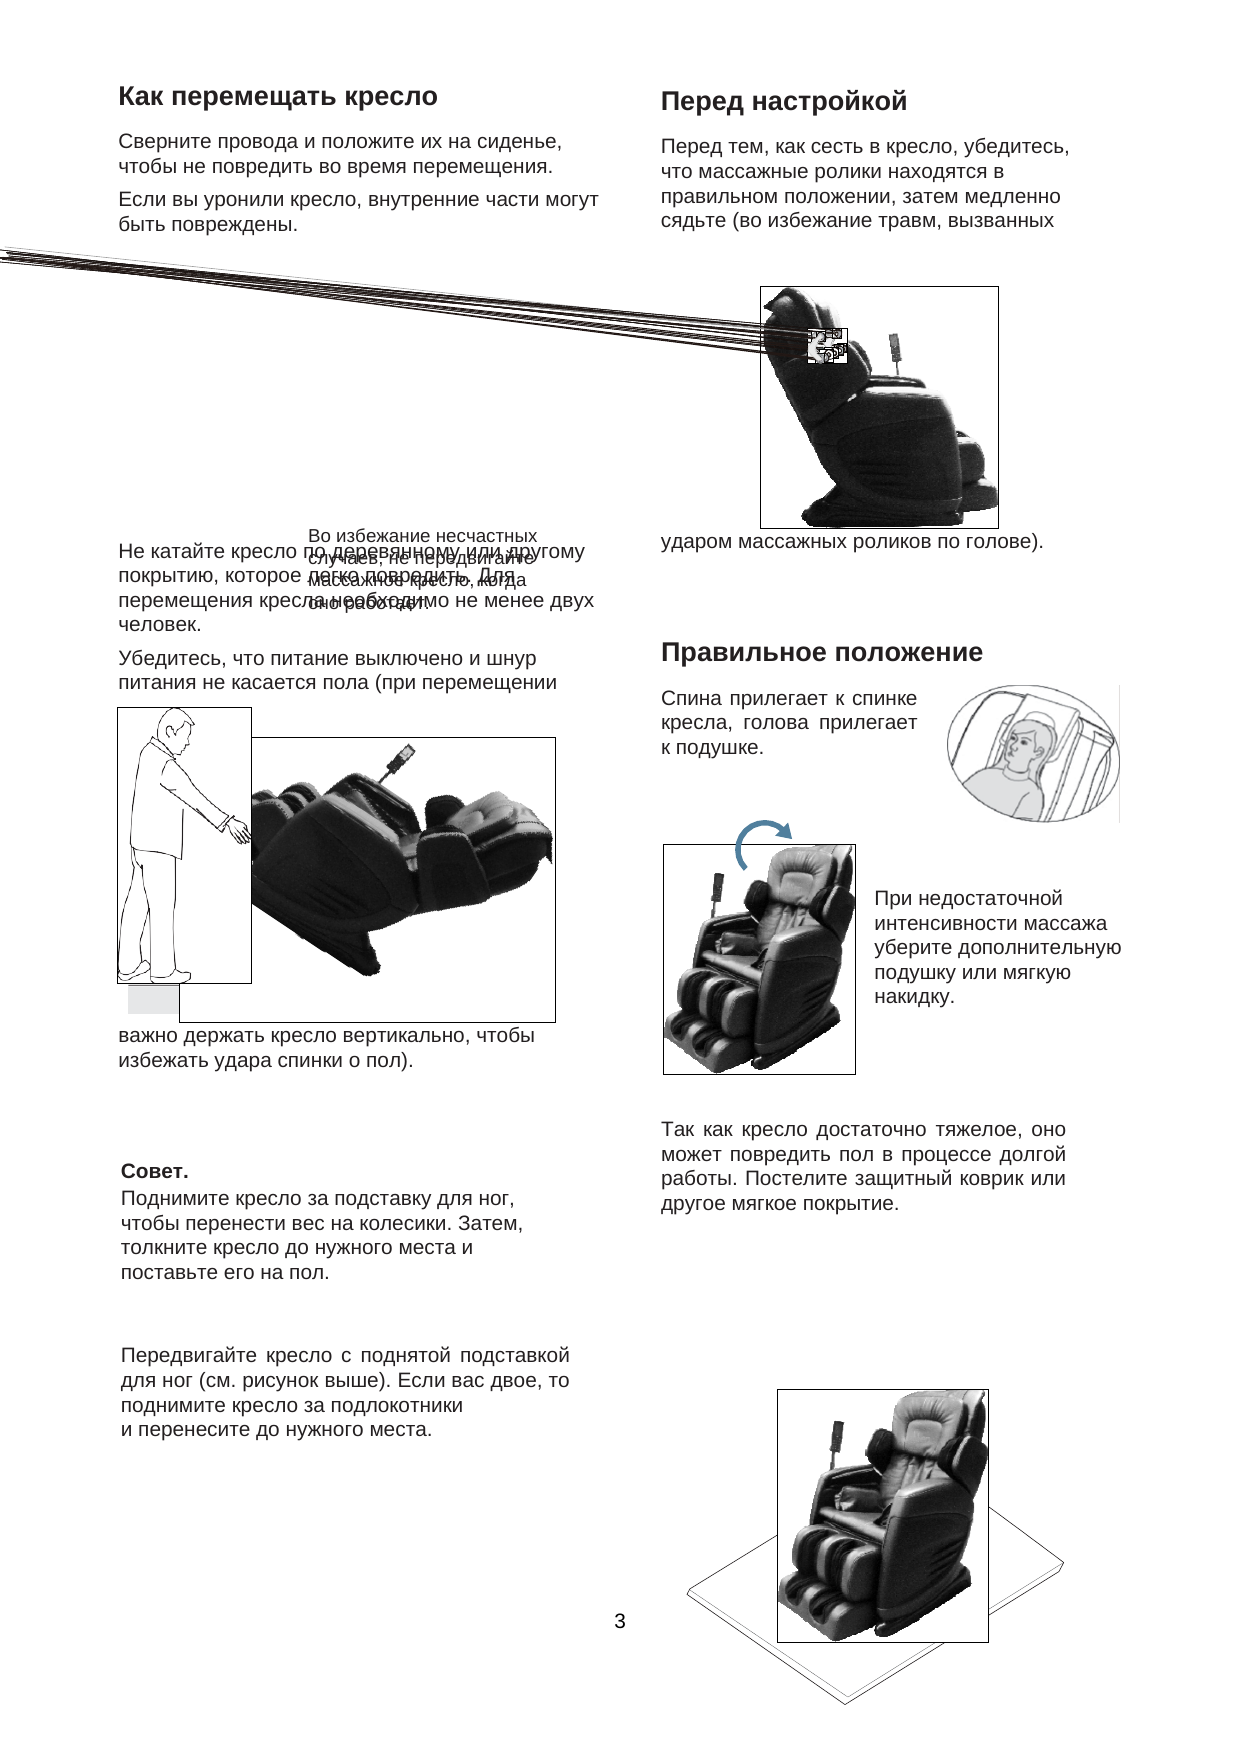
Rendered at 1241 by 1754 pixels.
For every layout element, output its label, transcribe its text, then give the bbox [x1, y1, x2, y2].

picture [778, 1441, 988, 1642]
text Сверните провода и положите их на сиденье, чтобы не повредить во время перемещения. [118, 129, 608, 178]
text Убедитесь, что питание выключено и шнур питания не касается пола (при перемещении важно держать кресло вертикально, чтобы избежать удара спинки о пол). [118, 646, 559, 1071]
subtitle Перед настройкой [661, 85, 1148, 116]
picture [947, 685, 1120, 823]
text Не катайте кресло по деревянному или другому покрытию, которое легко повредить. Для перемещения кресла необходимо не менее двух человек. [118, 244, 597, 636]
text Перед тем, как сесть в кресло, убедитесь, что массажные ролики находятся в правильном положении, затем медленно сядьте (во избежание травм, вызванных ударом массажных роликов по голове). [661, 134, 1100, 553]
subtitle Правильное положение [661, 636, 1148, 667]
text Так как кресло достаточно тяжелое, оно может повредить пол в процессе долгой работы. Постелите защитный коврик или другое мягкое покрытие. [661, 1117, 1066, 1214]
text и перенесите до нужного места. [121, 1417, 1148, 1441]
text Если вы уронили кресло, внутренние части могут быть повреждены. [118, 187, 608, 236]
picture [664, 845, 855, 1074]
text Спина прилегает к спинке кресла, голова прилегает к подушке. [661, 685, 918, 758]
text Передвигайте кресло с поднятой подставкой для ног (см. рисунок выше). Если вас двое, то поднимите кресло за подлокотники [121, 1343, 570, 1416]
text При недостаточной интенсивности массажа уберите дополнительную подушку или мягкую накидку. [874, 886, 1124, 1008]
subtitle Как перемещать кресло [118, 80, 608, 111]
text Поднимите кресло за подставку для ног, чтобы перенести вес на колесики. Затем, толкните кресло до нужного места и поставьте его на пол. [121, 1186, 559, 1283]
picture [778, 1390, 988, 1417]
subtitle Совет. [121, 1159, 608, 1183]
